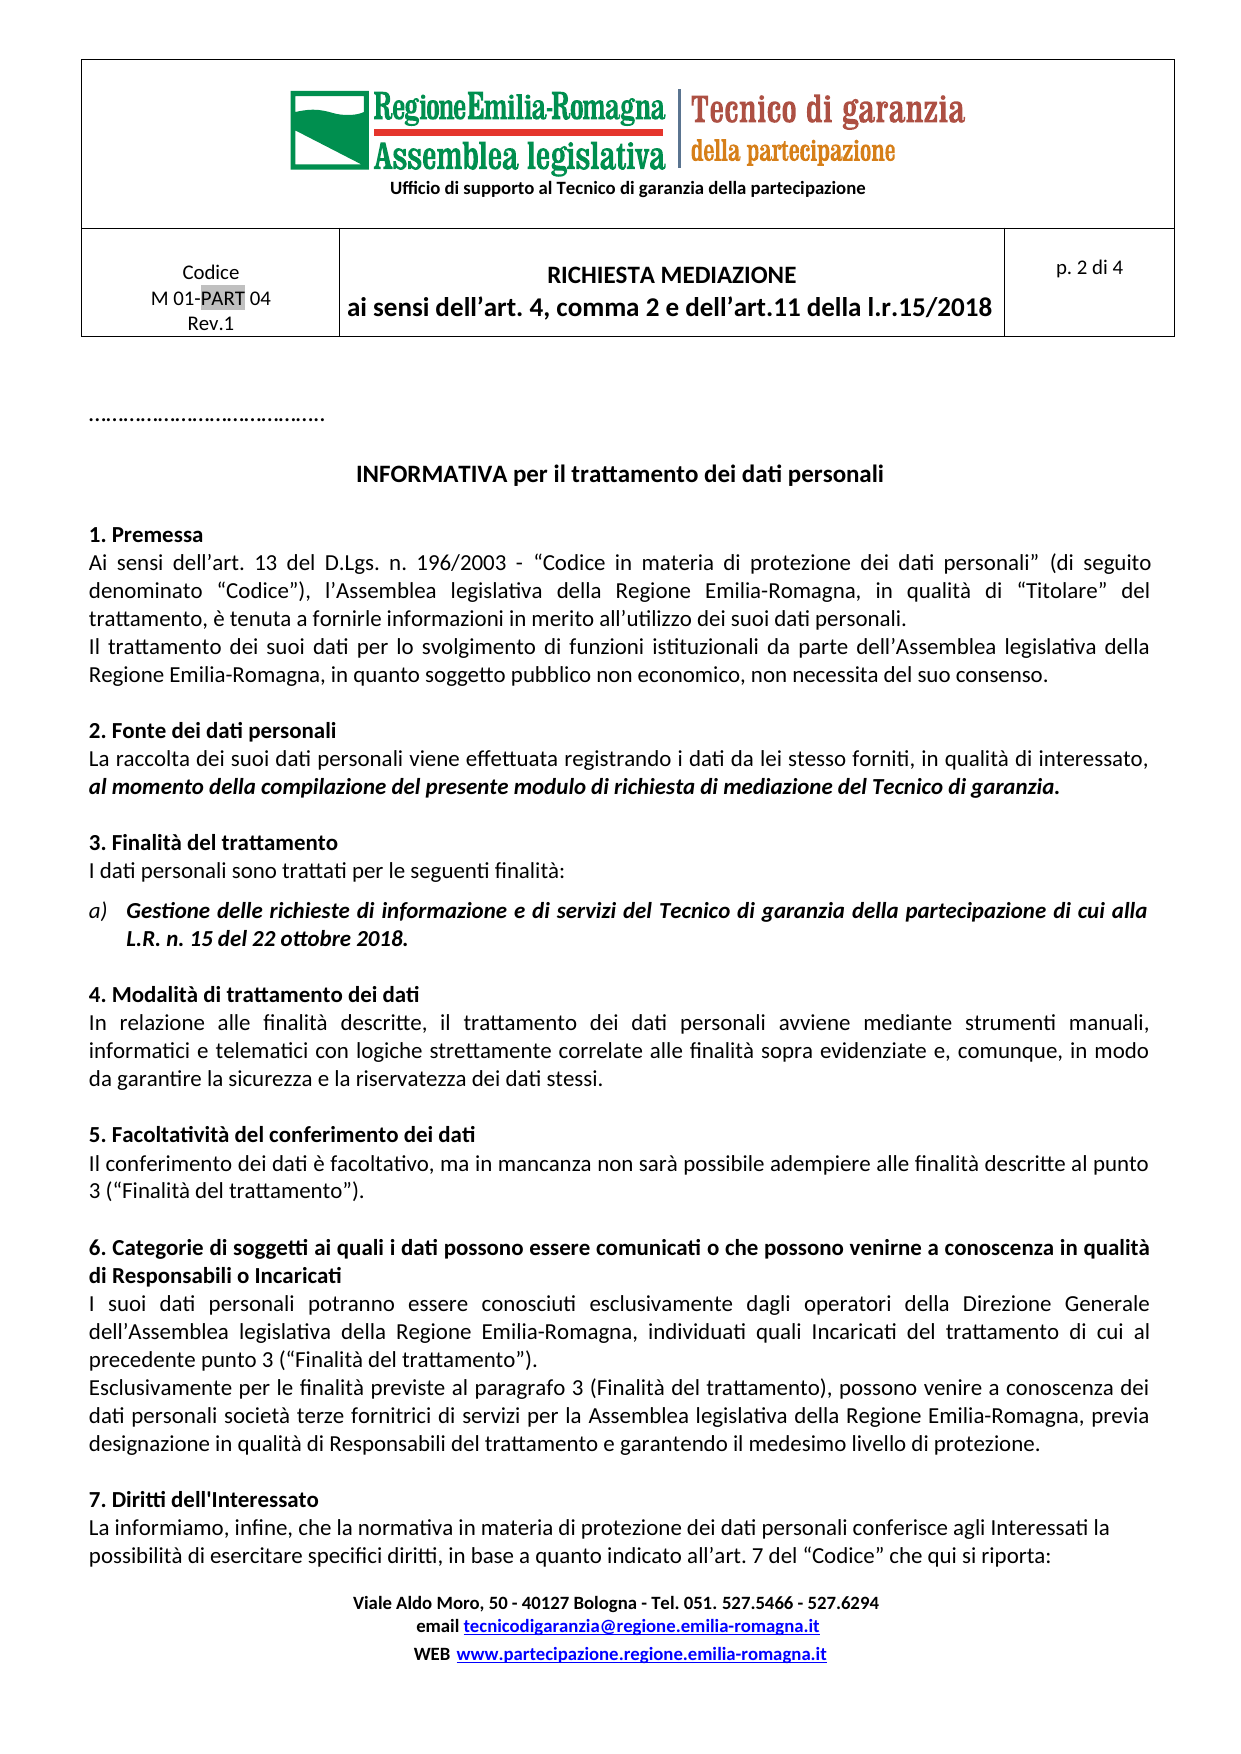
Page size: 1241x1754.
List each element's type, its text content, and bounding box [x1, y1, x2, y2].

text ………………………………….. [89, 398, 1152, 428]
text 6. Categorie di soggetti ai quali i dati possono essere comunicati o che possono venirne a conoscenza in qualità di Responsabili o Incaricati [89, 1233, 1152, 1289]
text La informiamo, infine, che la normativa in materia di protezione dei dati personali conferisce agli Interessati la possibilità di esercitare specifici diritti, in base a quanto indicato all’art. 7 del “Codice” che qui si riporta: [89, 1513, 1152, 1569]
text I dati personali sono trattati per le seguenti finalità: [89, 856, 1152, 884]
text In relazione alle finalità descritte, il trattamento dei dati personali avviene mediante strumenti manuali, informatici e telematici con logiche strettamente correlate alle finalità sopra evidenziate e, comunque, in modo da garantire la sicurezza e la riservatezza dei dati stessi. [89, 1008, 1152, 1093]
list Gestione delle richieste di informazione e di servizi del Tecnico di garanzia della partecipazione di cui alla L.R. n. 15 del 22 ottobre 2018. [89, 896, 1152, 952]
text Esclusivamente per le finalità previste al paragrafo 3 (Finalità del trattamento), possono venire a conoscenza dei dati personali società terze fornitrici di servizi per la Assemblea legislativa della Regione Emilia-Romagna, previa designazione in qualità di Responsabili del trattamento e garantendo il medesimo livello di protezione. [89, 1373, 1152, 1457]
text INFORMATIVA per il trattamento dei dati personali [89, 459, 1152, 489]
text 1. Premessa [89, 520, 1152, 548]
text Il conferimento dei dati è facoltativo, ma in mancanza non sarà possibile adempiere alle finalità descritte al punto 3 (“Finalità del trattamento”). [89, 1149, 1152, 1205]
text 5. Facoltatività del conferimento dei dati [89, 1121, 1152, 1149]
text 3. Finalità del trattamento [89, 828, 1152, 856]
text La raccolta dei suoi dati personali viene effettuata registrando i dati da lei stesso forniti, in qualità di interessato, al momento della compilazione del presente modulo di richiesta di mediazione del Tecnico di garanzia. [89, 744, 1152, 800]
text 7. Diritti dell'Interessato [89, 1485, 1152, 1513]
text Il trattamento dei suoi dati per lo svolgimento di funzioni istituzionali da parte dell’Assemblea legislativa della Regione Emilia-Romagna, in quanto soggetto pubblico non economico, non necessita del suo consenso. [89, 632, 1152, 688]
text Ai sensi dell’art. 13 del D.Lgs. n. 196/2003 - “Codice in materia di protezione dei dati personali” (di seguito denominato “Codice”), l’Assemblea legislativa della Regione Emilia-Romagna, in qualità di “Titolare” del trattamento, è tenuta a fornirle informazioni in merito all’utilizzo dei suoi dati personali. [89, 548, 1152, 632]
text 2. Fonte dei dati personali [89, 716, 1152, 744]
text I suoi dati personali potranno essere conosciuti esclusivamente dagli operatori della Direzione Generale dell’Assemblea legislativa della Regione Emilia-Romagna, individuati quali Incaricati del trattamento di cui al precedente punto 3 (“Finalità del trattamento”). [89, 1289, 1152, 1373]
text 4. Modalità di trattamento dei dati [89, 981, 1152, 1008]
